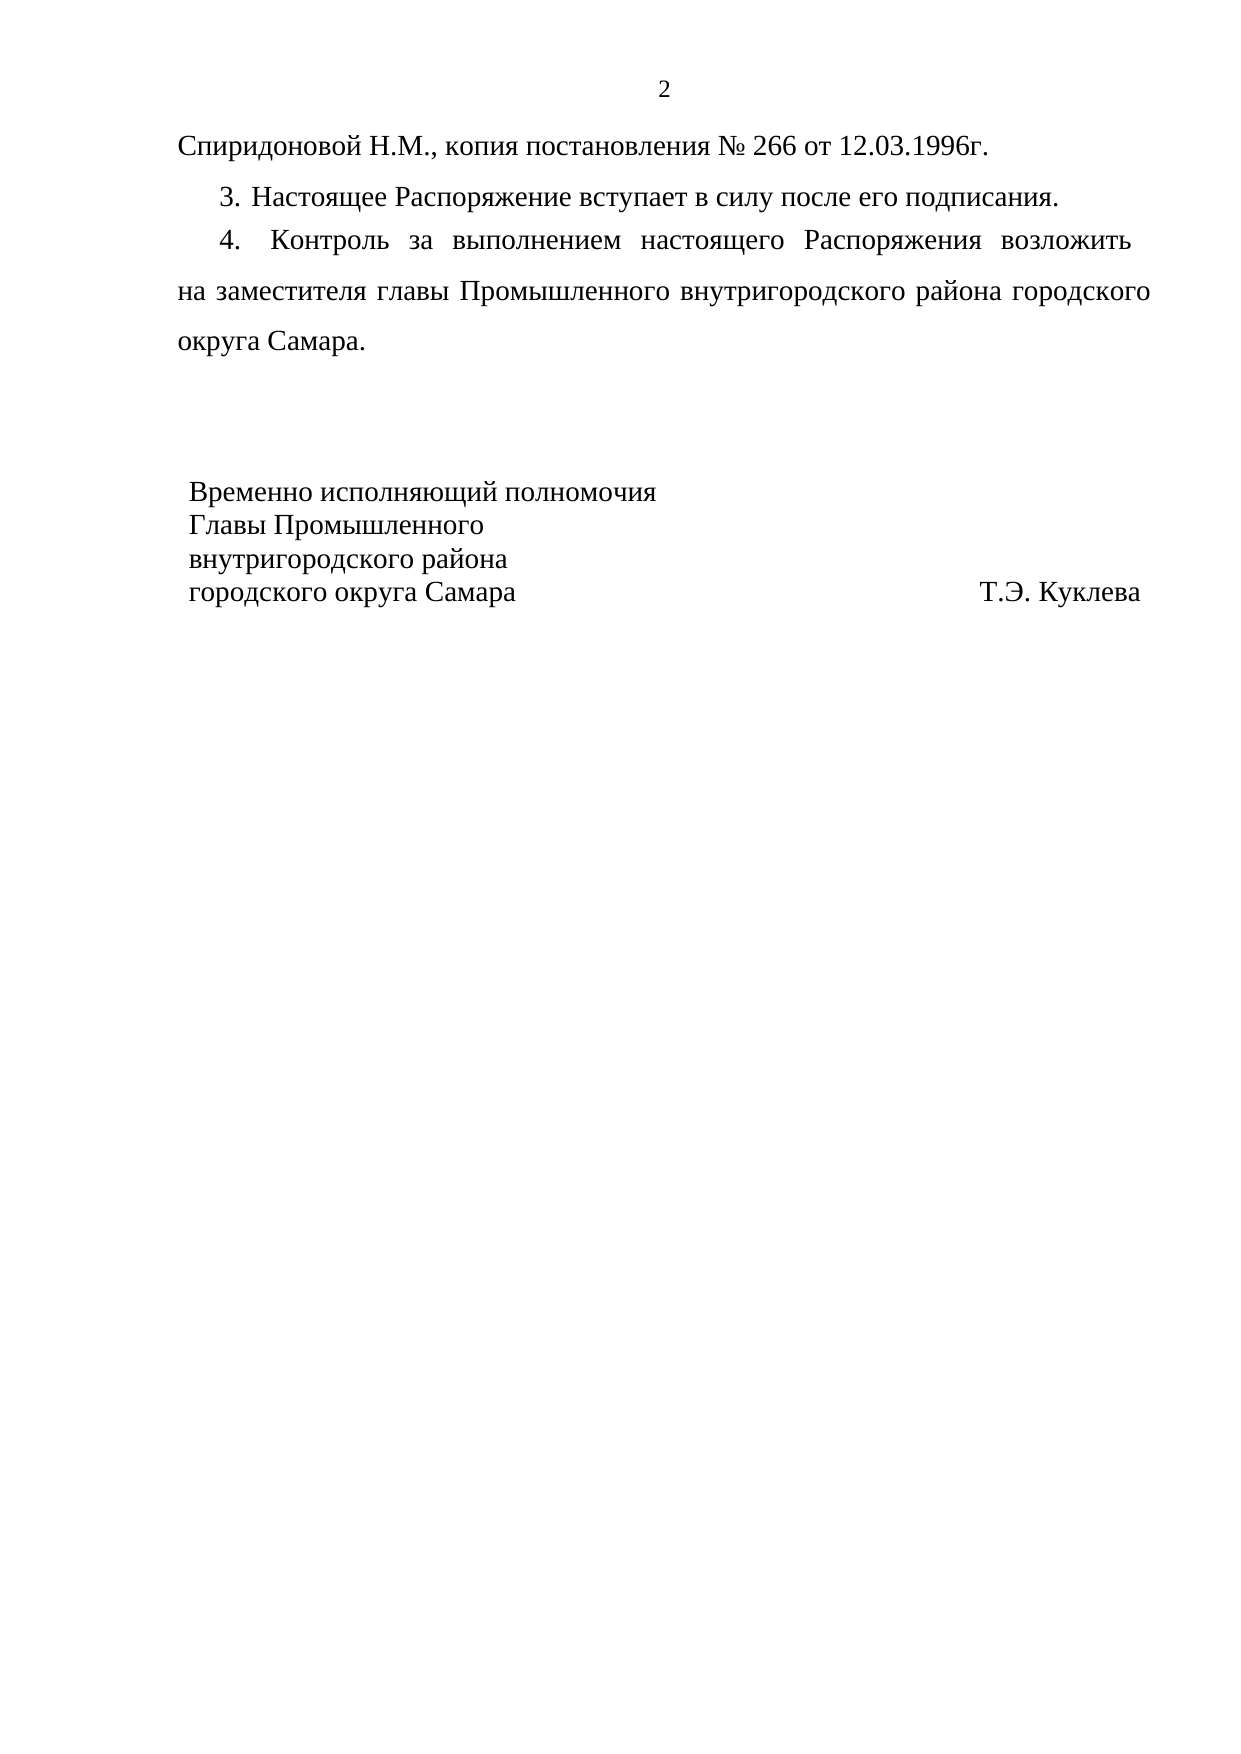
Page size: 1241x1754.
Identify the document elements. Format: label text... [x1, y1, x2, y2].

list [177, 128, 1152, 162]
list Настоящее Распоряжение вступает в силу после его подписания. [177, 179, 1152, 212]
table_header Т.Э. Куклева [690, 440, 1152, 675]
table_header Временно исполняющий полномочия Главы Промышленного внутригородского района городского округа Самара [177, 440, 690, 675]
list Контроль за выполнением настоящего Распоряжения возложить на заместителя главы Промышленного внутригородского района городского округа Самара. [177, 222, 1152, 356]
